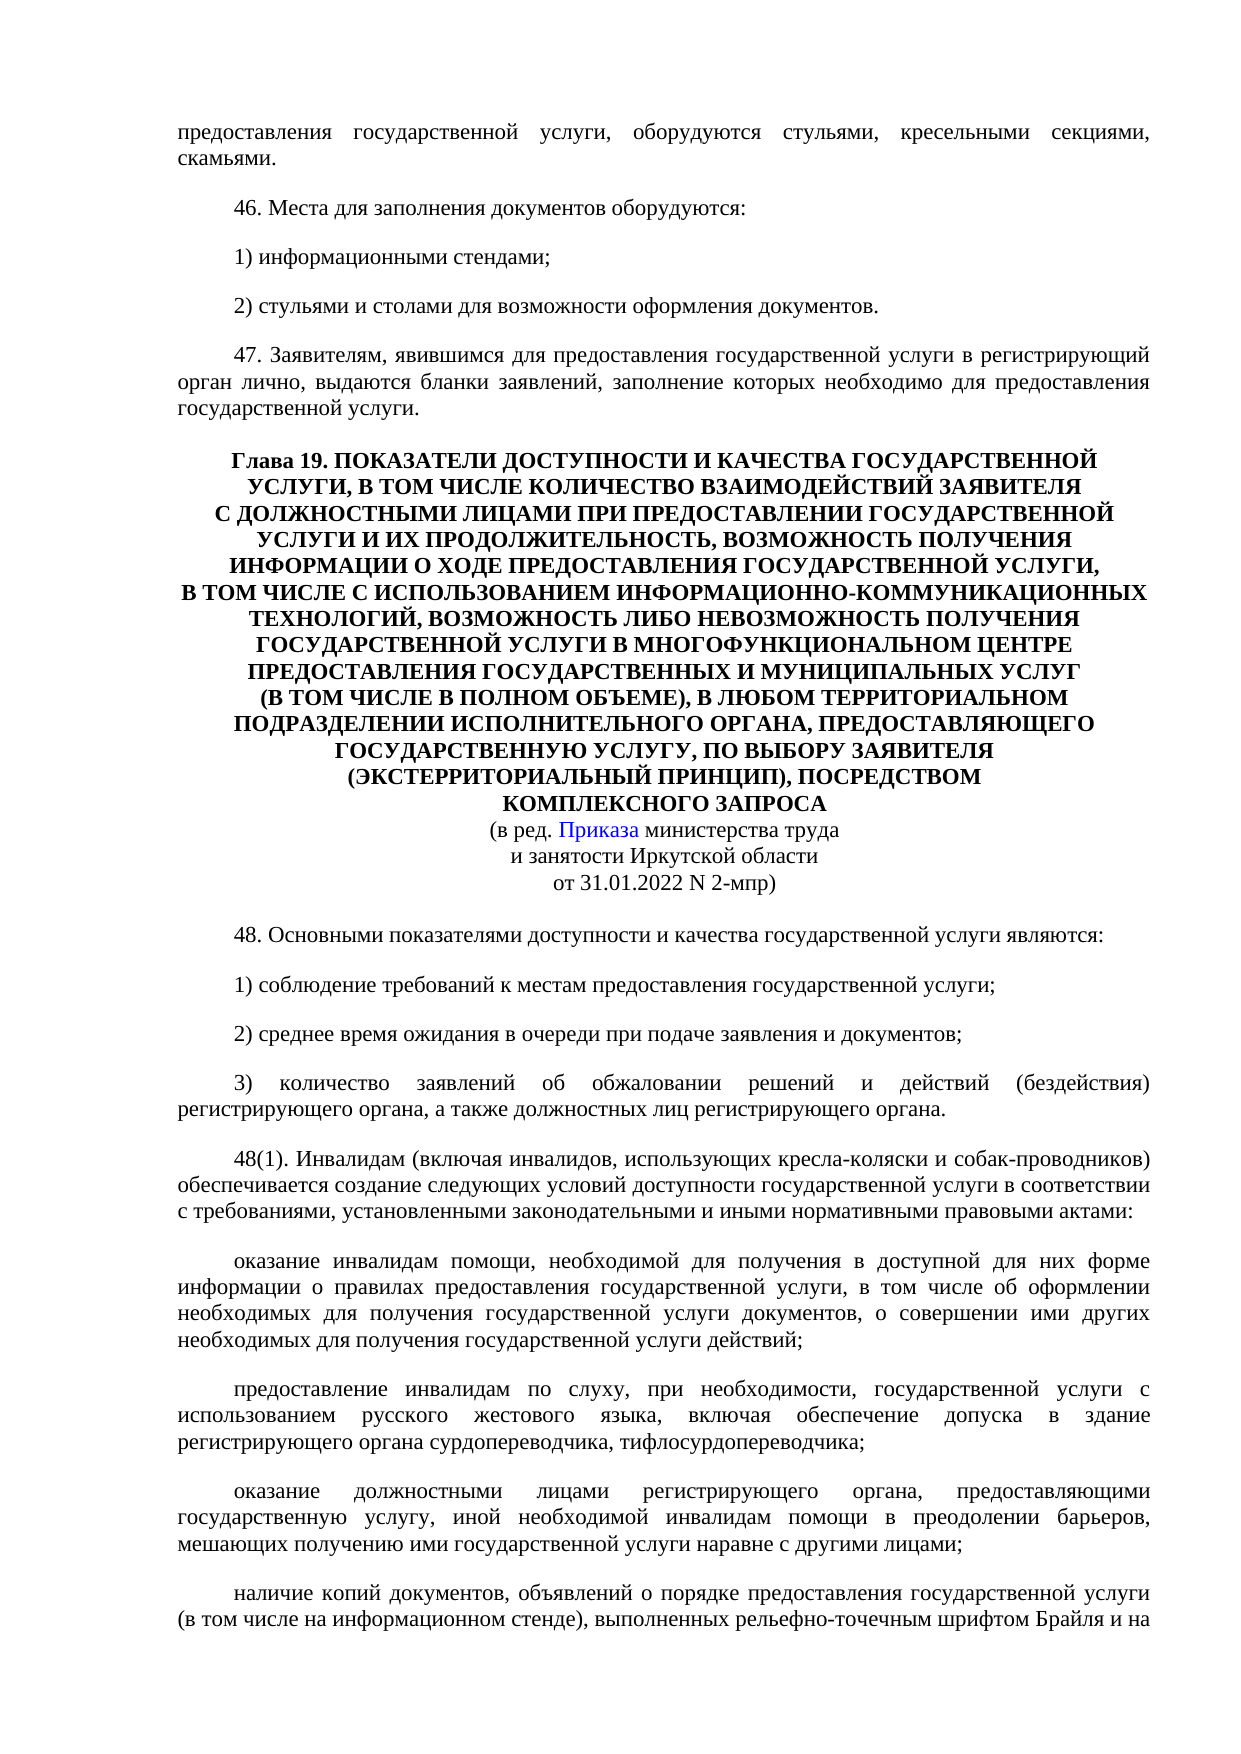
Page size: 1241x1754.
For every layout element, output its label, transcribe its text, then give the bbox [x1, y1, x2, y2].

text 46. Места для заполнения документов оборудуются: [177, 194, 1152, 220]
text 47. Заявителям, явившимся для предоставления государственной услуги в регистрирующий орган лично, выдаются бланки заявлений, заполнение которых необходимо для предоставления государственной услуги. [177, 342, 1152, 421]
title ТЕХНОЛОГИЙ, ВОЗМОЖНОСТЬ ЛИБО НЕВОЗМОЖНОСТЬ ПОЛУЧЕНИЯ [177, 605, 1152, 631]
title ГОСУДАРСТВЕННУЮ УСЛУГУ, ПО ВЫБОРУ ЗАЯВИТЕЛЯ [177, 737, 1152, 763]
text 3) количество заявлений об обжаловании решений и действий (бездействия) регистрирующего органа, а также должностных лиц регистрирующего органа. [177, 1069, 1152, 1122]
text (в ред. Приказа министерства труда [177, 816, 1152, 842]
text и занятости Иркутской области [177, 842, 1152, 869]
text 2) стульями и столами для возможности оформления документов. [177, 292, 1152, 319]
title ПРЕДОСТАВЛЕНИЯ ГОСУДАРСТВЕННЫХ И МУНИЦИПАЛЬНЫХ УСЛУГ [177, 658, 1152, 684]
text оказание инвалидам помощи, необходимой для получения в доступной для них форме информации о правилах предоставления государственной услуги, в том числе об оформлении необходимых для получения государственной услуги документов, о совершении ими других необходимых для получения государственной услуги действий; [177, 1247, 1152, 1352]
title С ДОЛЖНОСТНЫМИ ЛИЦАМИ ПРИ ПРЕДОСТАВЛЕНИИ ГОСУДАРСТВЕННОЙ [177, 500, 1152, 526]
text 48. Основными показателями доступности и качества государственной услуги являются: [177, 921, 1152, 948]
title ГОСУДАРСТВЕННОЙ УСЛУГИ В МНОГОФУНКЦИОНАЛЬНОМ ЦЕНТРЕ [177, 631, 1152, 658]
title В ТОМ ЧИСЛЕ С ИСПОЛЬЗОВАНИЕМ ИНФОРМАЦИОННО-КОММУНИКАЦИОННЫХ [177, 579, 1152, 605]
text 1) соблюдение требований к местам предоставления государственной услуги; [177, 971, 1152, 997]
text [177, 1579, 1152, 1632]
title (В ТОМ ЧИСЛЕ В ПОЛНОМ ОБЪЕМЕ), В ЛЮБОМ ТЕРРИТОРИАЛЬНОМ [177, 684, 1152, 711]
text 2) среднее время ожидания в очереди при подаче заявления и документов; [177, 1020, 1152, 1046]
title УСЛУГИ, В ТОМ ЧИСЛЕ КОЛИЧЕСТВО ВЗАИМОДЕЙСТВИЙ ЗАЯВИТЕЛЯ [177, 473, 1152, 500]
text от 31.01.2022 N 2-мпр) [177, 869, 1152, 895]
text 1) информационными стендами; [177, 243, 1152, 269]
title ИНФОРМАЦИИ О ХОДЕ ПРЕДОСТАВЛЕНИЯ ГОСУДАРСТВЕННОЙ УСЛУГИ, [177, 552, 1152, 579]
text 48(1). Инвалидам (включая инвалидов, использующих кресла-коляски и собак-проводников) обеспечивается создание следующих условий доступности государственной услуги в соответствии с требованиями, установленными законодательными и иными нормативными правовыми актами: [177, 1145, 1152, 1224]
text предоставление инвалидам по слуху, при необходимости, государственной услуги с использованием русского жестового языка, включая обеспечение допуска в здание регистрирующего органа сурдопереводчика, тифлосурдопереводчика; [177, 1375, 1152, 1454]
title ПОДРАЗДЕЛЕНИИ ИСПОЛНИТЕЛЬНОГО ОРГАНА, ПРЕДОСТАВЛЯЮЩЕГО [177, 711, 1152, 737]
title КОМПЛЕКСНОГО ЗАПРОСА [177, 789, 1152, 816]
title (ЭКСТЕРРИТОРИАЛЬНЫЙ ПРИНЦИП), ПОСРЕДСТВОМ [177, 763, 1152, 789]
title Глава 19. ПОКАЗАТЕЛИ ДОСТУПНОСТИ И КАЧЕСТВА ГОСУДАРСТВЕННОЙ [177, 447, 1152, 473]
title УСЛУГИ И ИХ ПРОДОЛЖИТЕЛЬНОСТЬ, ВОЗМОЖНОСТЬ ПОЛУЧЕНИЯ [177, 526, 1152, 552]
text оказание должностными лицами регистрирующего органа, предоставляющими государственную услугу, иной необходимой инвалидам помощи в преодолении барьеров, мешающих получению ими государственной услуги наравне с другими лицами; [177, 1477, 1152, 1556]
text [177, 118, 1152, 171]
